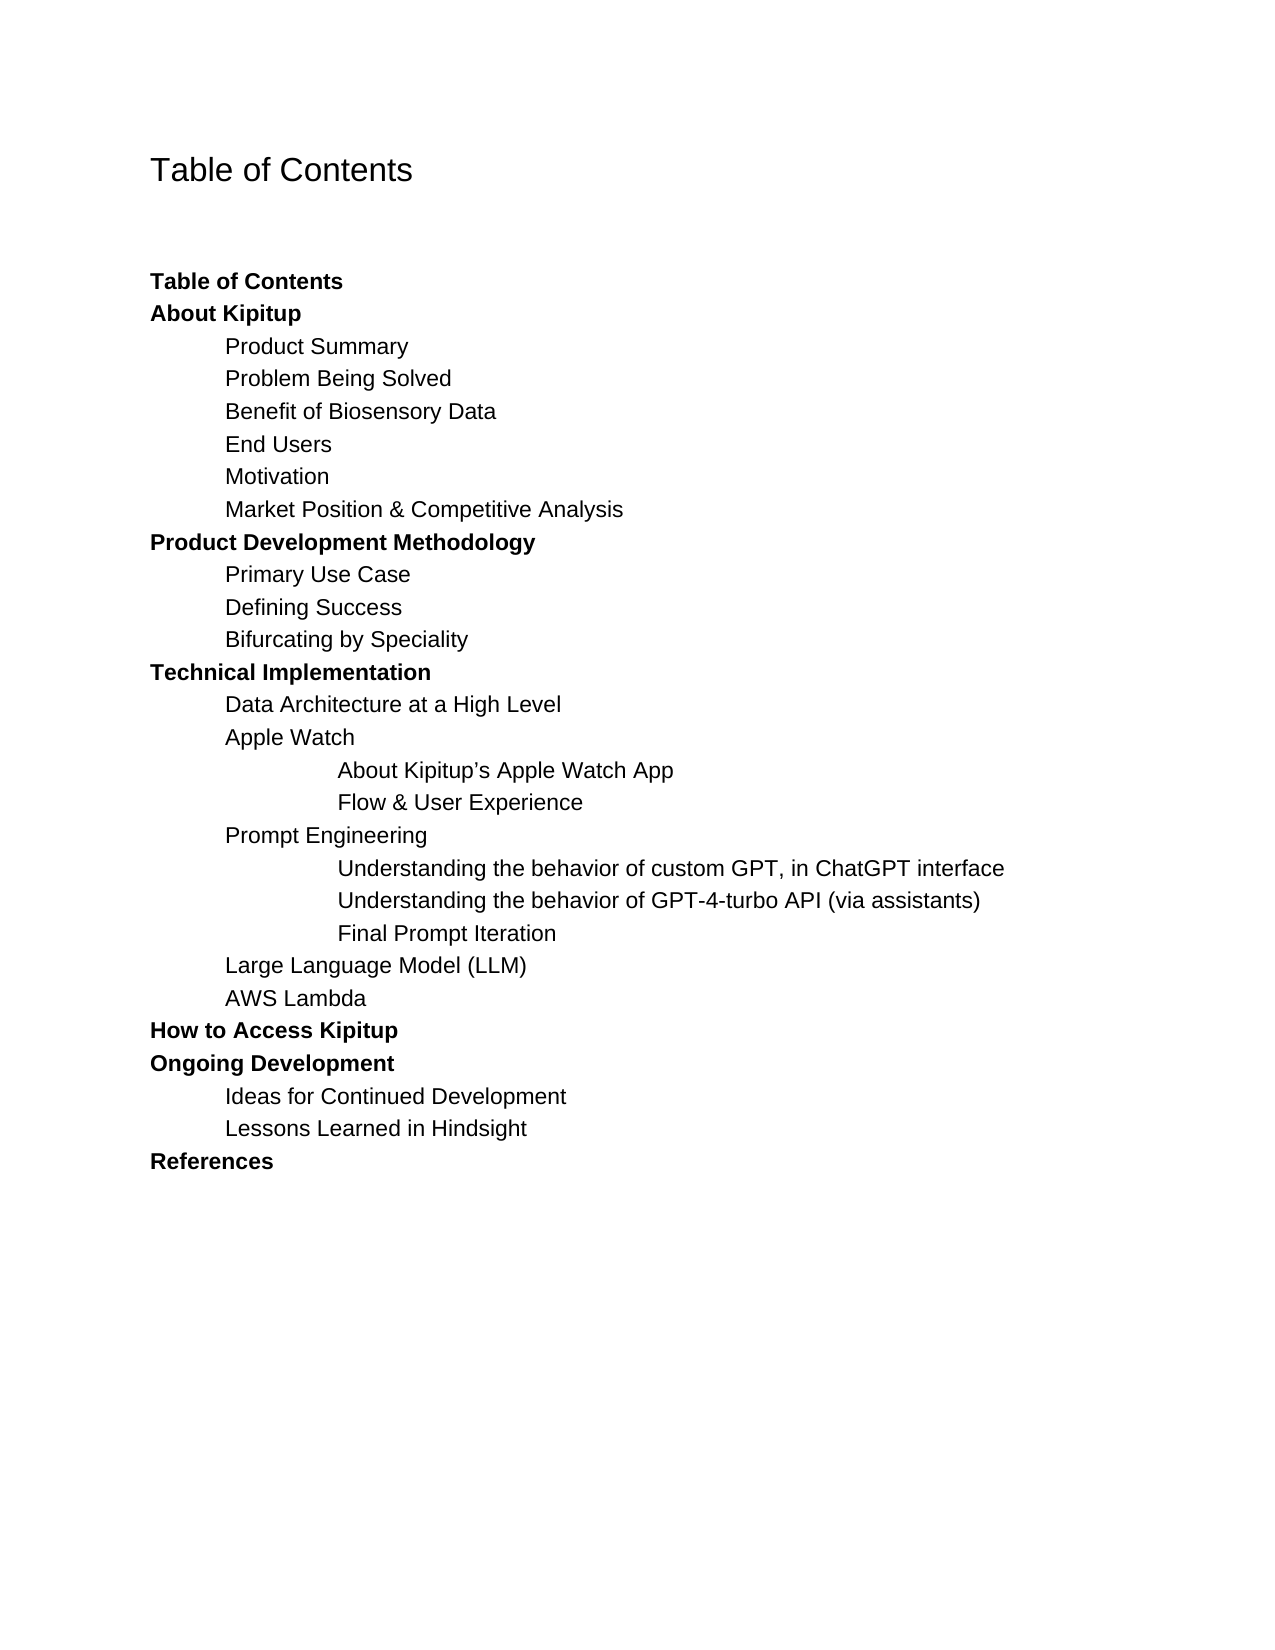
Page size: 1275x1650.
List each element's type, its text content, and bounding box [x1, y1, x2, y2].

subtitle Table of Contents [150, 150, 1125, 188]
